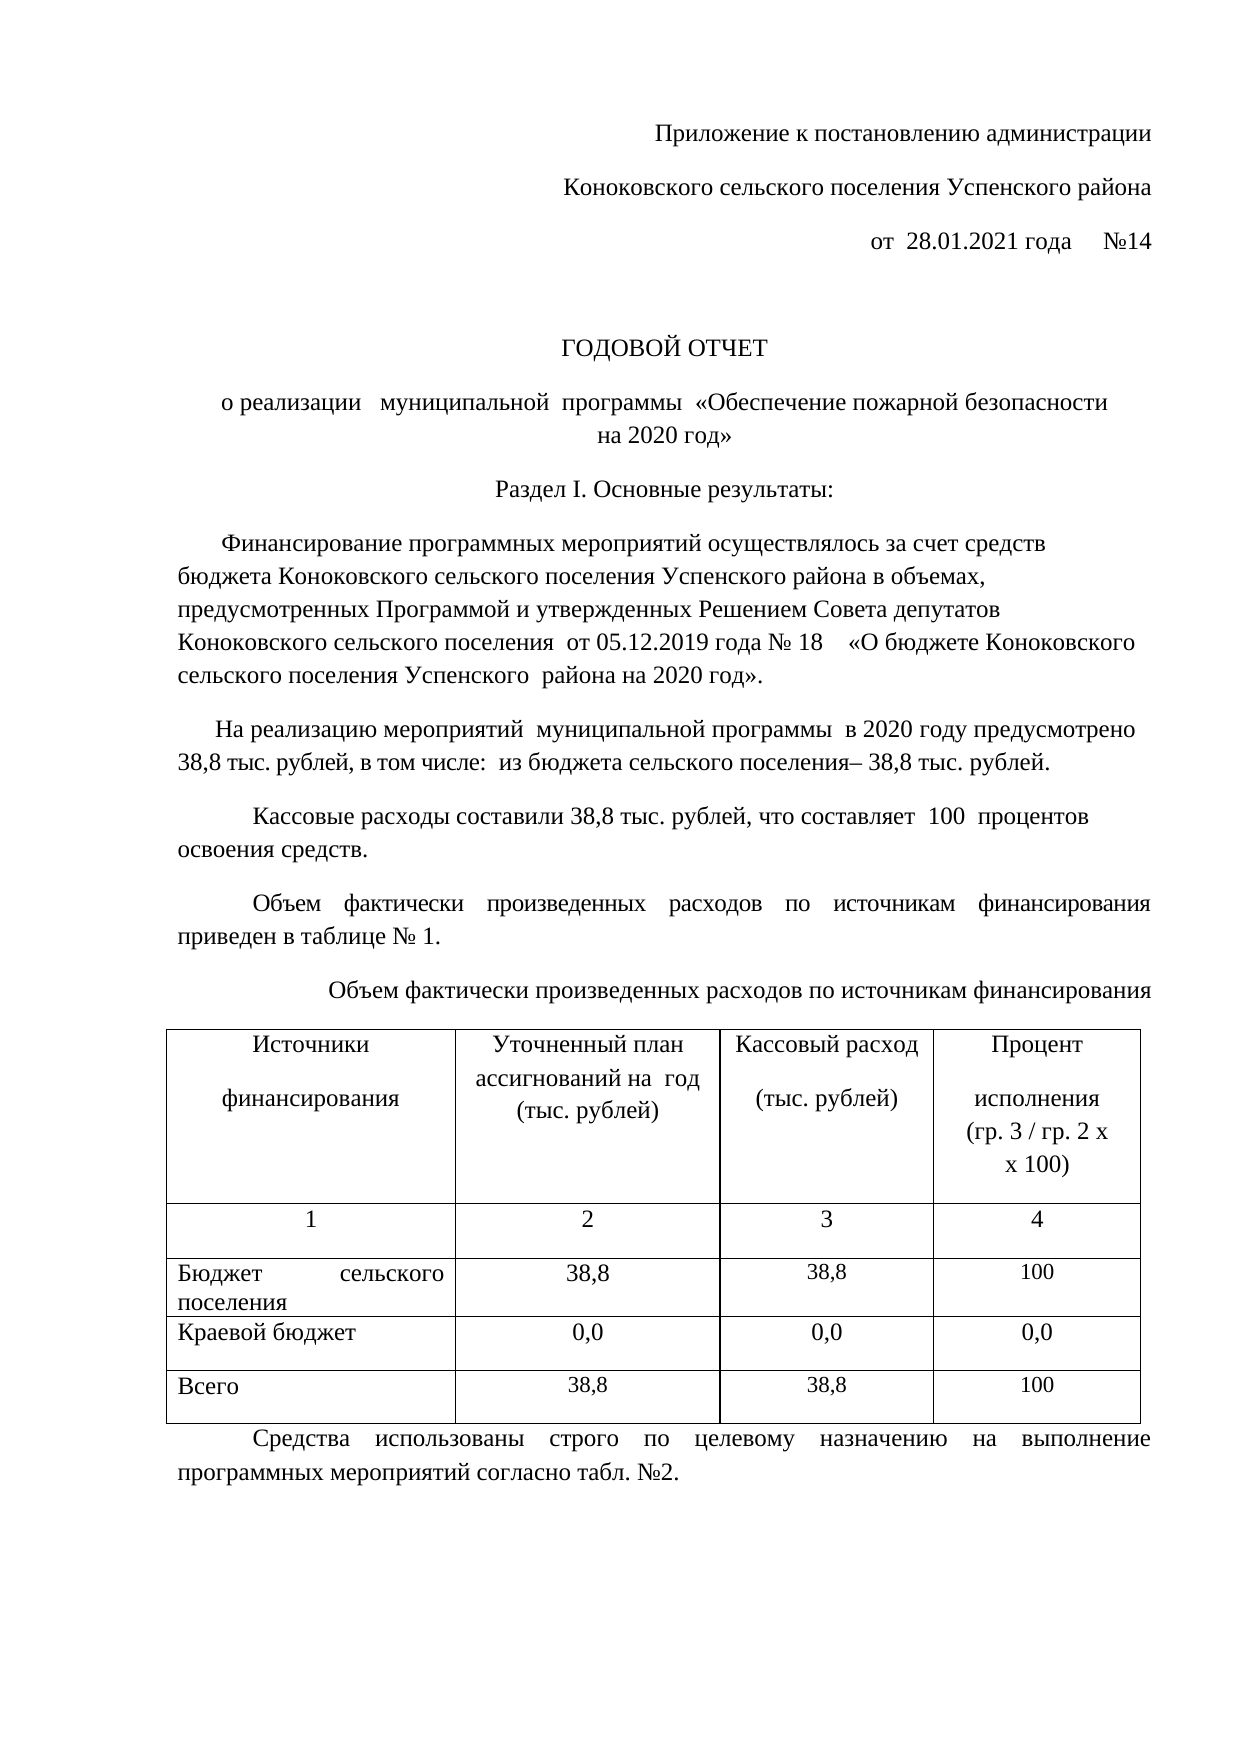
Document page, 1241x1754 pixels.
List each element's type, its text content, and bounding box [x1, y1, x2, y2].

text Средства использованы строго по целевому назначению на выполнение программных мероприятий согласно табл. №2. [177, 1423, 1152, 1485]
table_cell 2 [456, 1204, 719, 1257]
text Кассовые расходы составили 38,8 тыс. рублей, что составляет 100 процентов освоения средств. [177, 801, 1152, 863]
text о реализации муниципальной программы «Обеспечение пожарной безопасности на 2020 год» [177, 387, 1152, 449]
table_cell 0,0 [934, 1317, 1140, 1370]
table_cell Краевой бюджет [167, 1317, 455, 1370]
table_cell 38,8 [456, 1371, 719, 1422]
table_header Источники финансирования [167, 1030, 455, 1203]
text Раздел I. Основные результаты: [177, 474, 1152, 503]
text Финансирование программных мероприятий осуществлялось за счет средств бюджета Коноковского сельского поселения Успенского района в объемах, предусмотренных Программой и утвержденных Решением Совета депутатов Коноковского сельского поселения от 05.12.2019 года № 18 «О бюджете Коноковского сельского поселения Успенского района на 2020 год». [177, 528, 1152, 689]
table_header Уточненный план ассигнований на год (тыс. рублей) [456, 1030, 719, 1203]
table_cell 38,8 [456, 1259, 719, 1316]
table_cell 4 [934, 1204, 1140, 1257]
text ГОДОВОЙ ОТЧЕТ [177, 333, 1152, 362]
table_cell 38,8 [721, 1259, 933, 1316]
text Объем фактически произведенных расходов по источникам финансирования [177, 975, 1152, 1003]
table_cell Всего [167, 1371, 455, 1422]
table_cell 38,8 [721, 1371, 933, 1422]
text Коноковского сельского поселения Успенского района [177, 172, 1152, 201]
text от 28.01.2021 года №14 [177, 226, 1152, 254]
table_cell 0,0 [456, 1317, 719, 1370]
table_cell 1 [167, 1204, 455, 1257]
text Приложение к постановлению администрации [177, 118, 1152, 147]
text Объем фактически произведенных расходов по источникам финансирования приведен в таблице № 1. [177, 888, 1152, 949]
table_header Процент исполнения (гр. 3 / гр. 2 х х 100) [934, 1030, 1140, 1203]
table_cell Бюджет сельского поселения [167, 1259, 455, 1316]
table_cell 0,0 [721, 1317, 933, 1370]
table_header Кассовый расход (тыс. рублей) [721, 1030, 933, 1203]
table_cell 3 [721, 1204, 933, 1257]
table_cell 100 [934, 1259, 1140, 1316]
table_cell 100 [934, 1371, 1140, 1422]
text На реализацию мероприятий муниципальной программы в 2020 году предусмотрено 38,8 тыс. рублей, в том числе: из бюджета сельского поселения– 38,8 тыс. рублей. [177, 714, 1152, 776]
